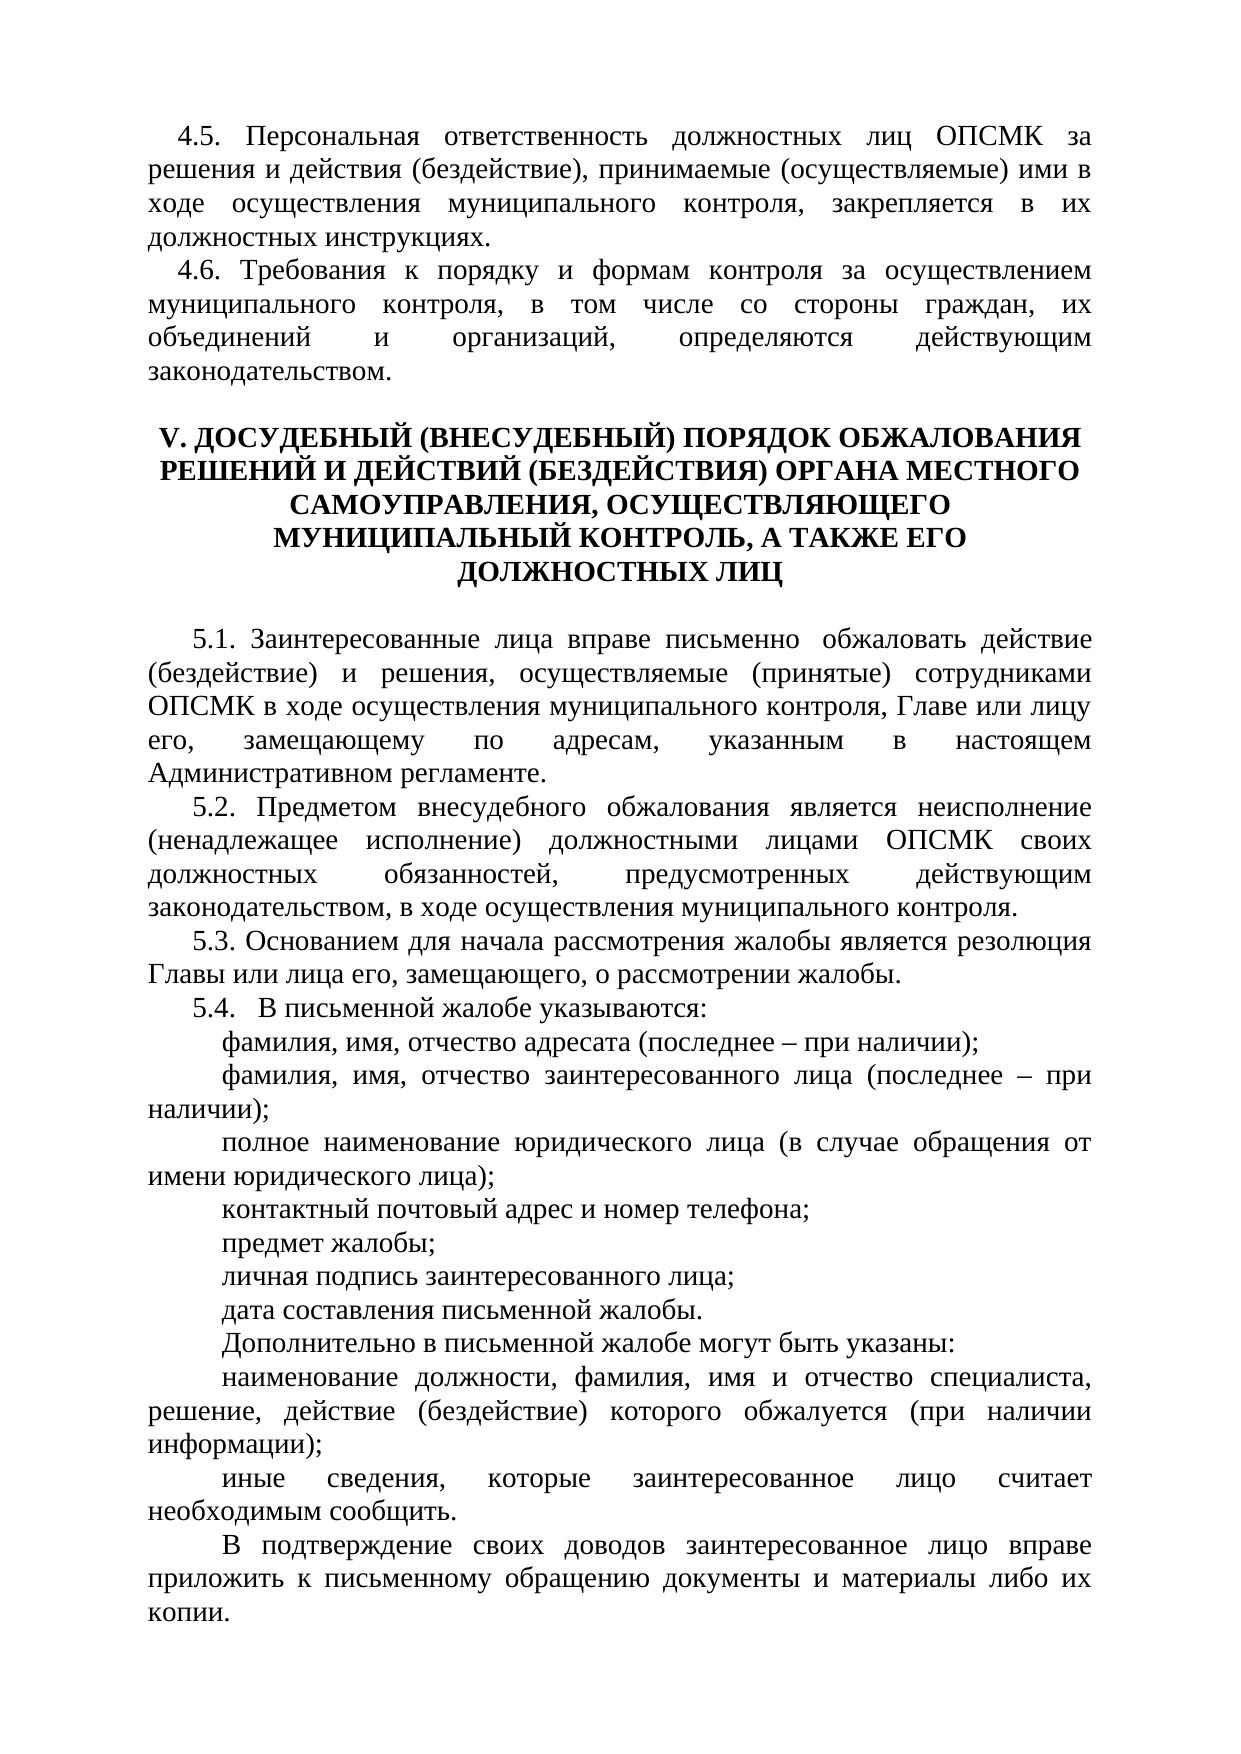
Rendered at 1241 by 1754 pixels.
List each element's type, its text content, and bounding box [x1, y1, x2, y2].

text наименование должности, фамилия, имя и отчество специалиста, решение, действие (бездействие) которого обжалуется (при наличии информации); [148, 1359, 1092, 1460]
text 5.3. Основанием для начала рассмотрения жалобы является резолюция Главы или лица его, замещающего, о рассмотрении жалобы. [148, 923, 1092, 990]
text полное наименование юридического лица (в случае обращения от имени юридического лица); [148, 1124, 1092, 1191]
text Дополнительно в письменной жалобе могут быть указаны: [148, 1326, 1092, 1359]
text иные сведения, которые заинтересованное лицо считает необходимым сообщить. [148, 1460, 1092, 1527]
text личная подпись заинтересованного лица; [148, 1258, 1092, 1292]
text 4.5. Персональная ответственность должностных лиц ОПСМК за решения и действия (бездействие), принимаемые (осуществляемые) ими в ходе осуществления муниципального контроля, закрепляется в их должностных инструкциях. [148, 118, 1092, 252]
text 5.4. В письменной жалобе указываются: [148, 990, 1092, 1024]
text фамилия, имя, отчество адресата (последнее – при наличии); [148, 1024, 1092, 1057]
text контактный почтовый адрес и номер телефона; [148, 1191, 1092, 1225]
text 5.1. Заинтересованные лица вправе письменно обжаловать действие (бездействие) и решения, осуществляемые (принятые) сотрудниками ОПСМК в ходе осуществления муниципального контроля, Главе или лицу его, замещающему по адресам, указанным в настоящем Административном регламенте. [148, 621, 1092, 789]
text V. ДОСУДЕБНЫЙ (ВНЕСУДЕБНЫЙ) ПОРЯДОК ОБЖАЛОВАНИЯ РЕШЕНИЙ И ДЕЙСТВИЙ (БЕЗДЕЙСТВИЯ) ОРГАНА МЕСТНОГО САМОУПРАВЛЕНИЯ, ОСУЩЕСТВЛЯЮЩЕГО МУНИЦИПАЛЬНЫЙ КОНТРОЛЬ, А ТАКЖЕ ЕГО ДОЛЖНОСТНЫХ ЛИЦ [148, 420, 1092, 588]
text дата составления письменной жалобы. [148, 1292, 1092, 1326]
text предмет жалобы; [148, 1225, 1092, 1258]
text фамилия, имя, отчество заинтересованного лица (последнее – при наличии); [148, 1057, 1092, 1124]
text 5.2. Предметом внесудебного обжалования является неисполнение (ненадлежащее исполнение) должностными лицами ОПСМК своих должностных обязанностей, предусмотренных действующим законодательством, в ходе осуществления муниципального контроля. [148, 789, 1092, 923]
text В подтверждение своих доводов заинтересованное лицо вправе приложить к письменному обращению документы и материалы либо их копии. [148, 1527, 1092, 1627]
text 4.6. Требования к порядку и формам контроля за осуществлением муниципального контроля, в том числе со стороны граждан, их объединений и организаций, определяются действующим законодательством. [148, 252, 1092, 386]
